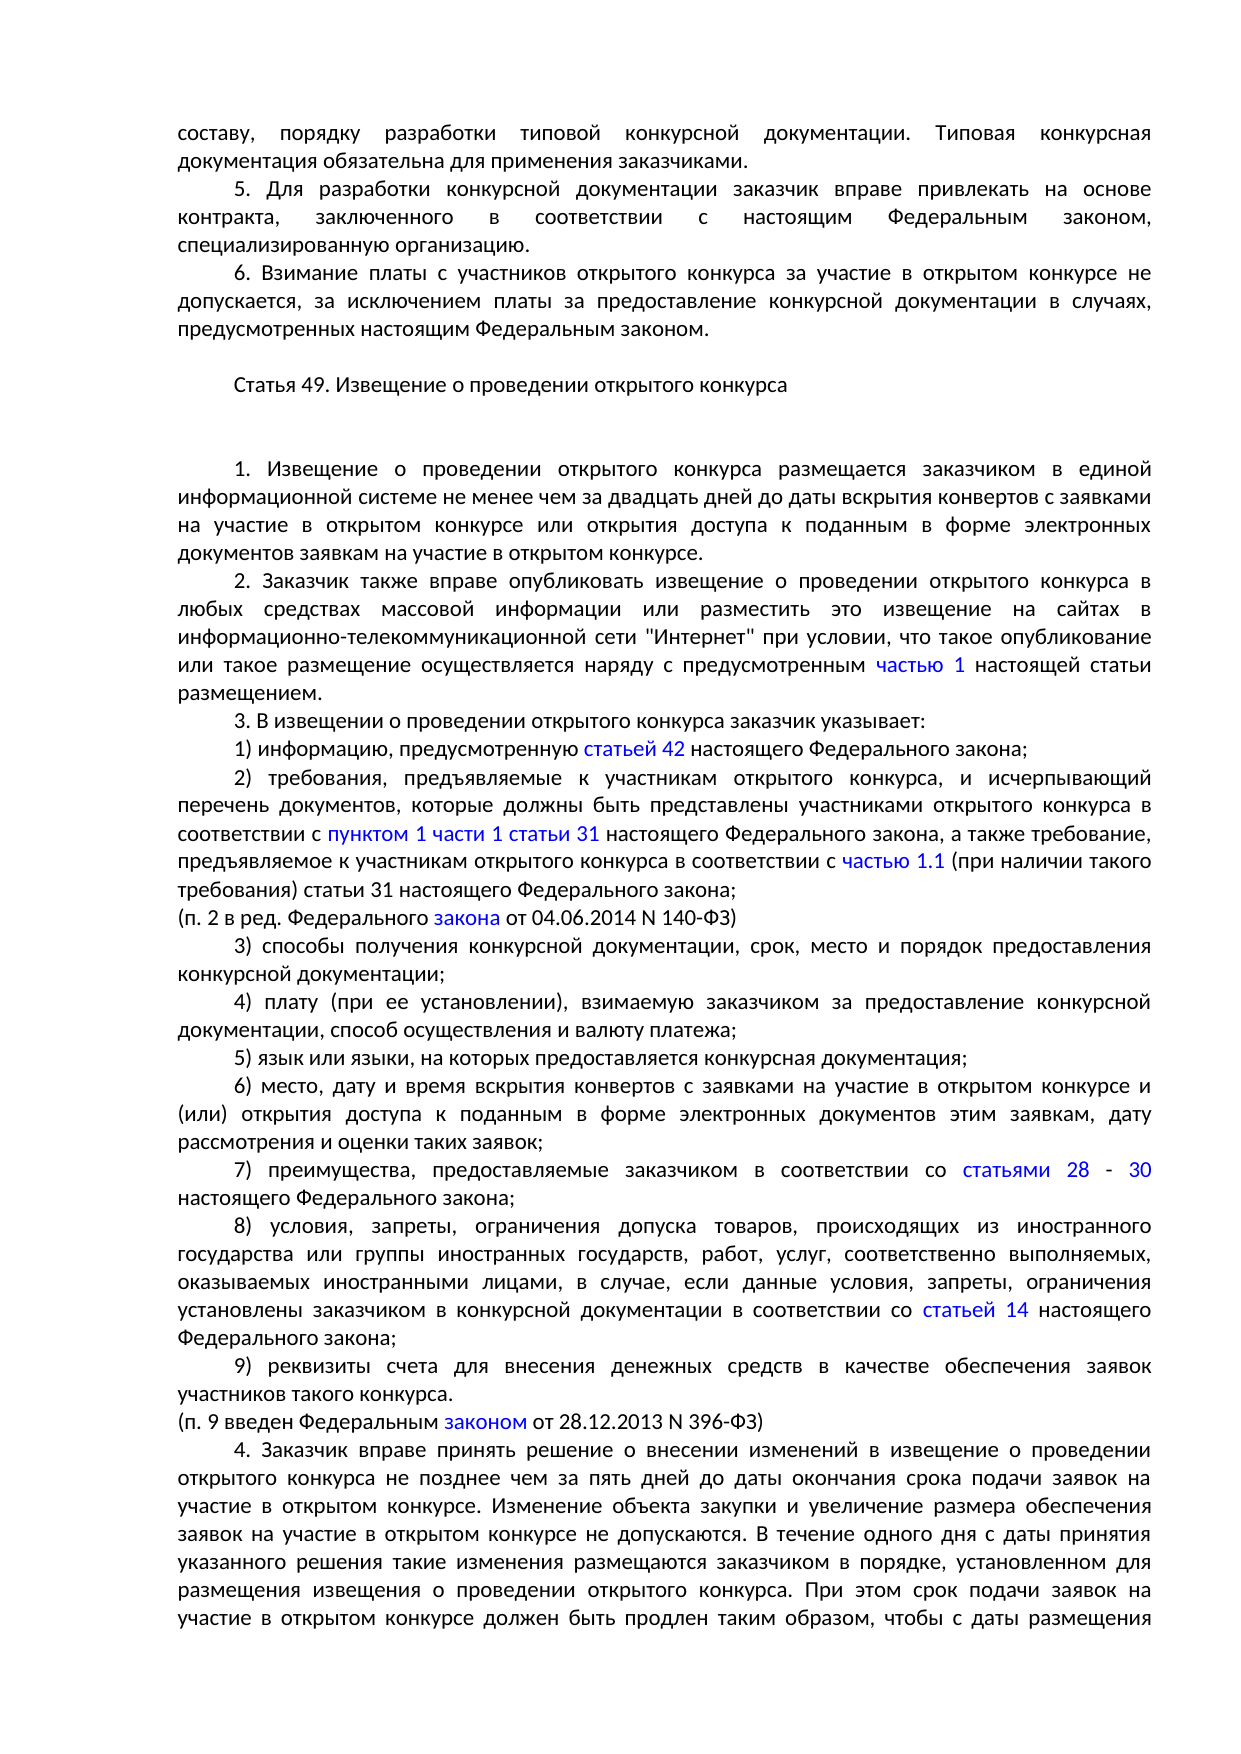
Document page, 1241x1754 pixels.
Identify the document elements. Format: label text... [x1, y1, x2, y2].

text 2. Заказчик также вправе опубликовать извещение о проведении открытого конкурса в любых средствах массовой информации или разместить это извещение на сайтах в информационно-телекоммуникационной сети "Интернет" при условии, что такое опубликование или такое размещение осуществляется наряду с предусмотренным частью 1 настоящей статьи размещением. [177, 566, 1152, 707]
text Статья 49. Извещение о проведении открытого конкурса [177, 370, 1152, 398]
text (п. 9 введен Федеральным законом от 28.12.2013 N 396-ФЗ) [177, 1407, 1152, 1435]
text 2) требования, предъявляемые к участникам открытого конкурса, и исчерпывающий перечень документов, которые должны быть представлены участниками открытого конкурса в соответствии с пунктом 1 части 1 статьи 31 настоящего Федерального закона, а также требование, предъявляемое к участникам открытого конкурса в соответствии с частью 1.1 (при наличии такого требования) статьи 31 настоящего Федерального закона; [177, 763, 1152, 903]
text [177, 118, 1152, 174]
text 9) реквизиты счета для внесения денежных средств в качестве обеспечения заявок участников такого конкурса. [177, 1351, 1152, 1407]
text 6) место, дату и время вскрытия конвертов с заявками на участие в открытом конкурсе и (или) открытия доступа к поданным в форме электронных документов этим заявкам, дату рассмотрения и оценки таких заявок; [177, 1071, 1152, 1155]
text 7) преимущества, предоставляемые заказчиком в соответствии со статьями 28 - 30 настоящего Федерального закона; [177, 1155, 1152, 1211]
text 1) информацию, предусмотренную статьей 42 настоящего Федерального закона; [177, 734, 1152, 763]
text 5. Для разработки конкурсной документации заказчик вправе привлекать на основе контракта, заключенного в соответствии с настоящим Федеральным законом, специализированную организацию. [177, 174, 1152, 258]
text 4) плату (при ее установлении), взимаемую заказчиком за предоставление конкурсной документации, способ осуществления и валюту платежа; [177, 987, 1152, 1043]
text 3. В извещении о проведении открытого конкурса заказчик указывает: [177, 707, 1152, 734]
text 6. Взимание платы с участников открытого конкурса за участие в открытом конкурсе не допускается, за исключением платы за предоставление конкурсной документации в случаях, предусмотренных настоящим Федеральным законом. [177, 258, 1152, 342]
text 1. Извещение о проведении открытого конкурса размещается заказчиком в единой информационной системе не менее чем за двадцать дней до даты вскрытия конвертов с заявками на участие в открытом конкурсе или открытия доступа к поданным в форме электронных документов заявкам на участие в открытом конкурсе. [177, 454, 1152, 566]
text 8) условия, запреты, ограничения допуска товаров, происходящих из иностранного государства или группы иностранных государств, работ, услуг, соответственно выполняемых, оказываемых иностранными лицами, в случае, если данные условия, запреты, ограничения установлены заказчиком в конкурсной документации в соответствии со статьей 14 настоящего Федерального закона; [177, 1211, 1152, 1351]
text 3) способы получения конкурсной документации, срок, место и порядок предоставления конкурсной документации; [177, 931, 1152, 987]
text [177, 1435, 1152, 1631]
text (п. 2 в ред. Федерального закона от 04.06.2014 N 140-ФЗ) [177, 903, 1152, 931]
text 5) язык или языки, на которых предоставляется конкурсная документация; [177, 1043, 1152, 1071]
